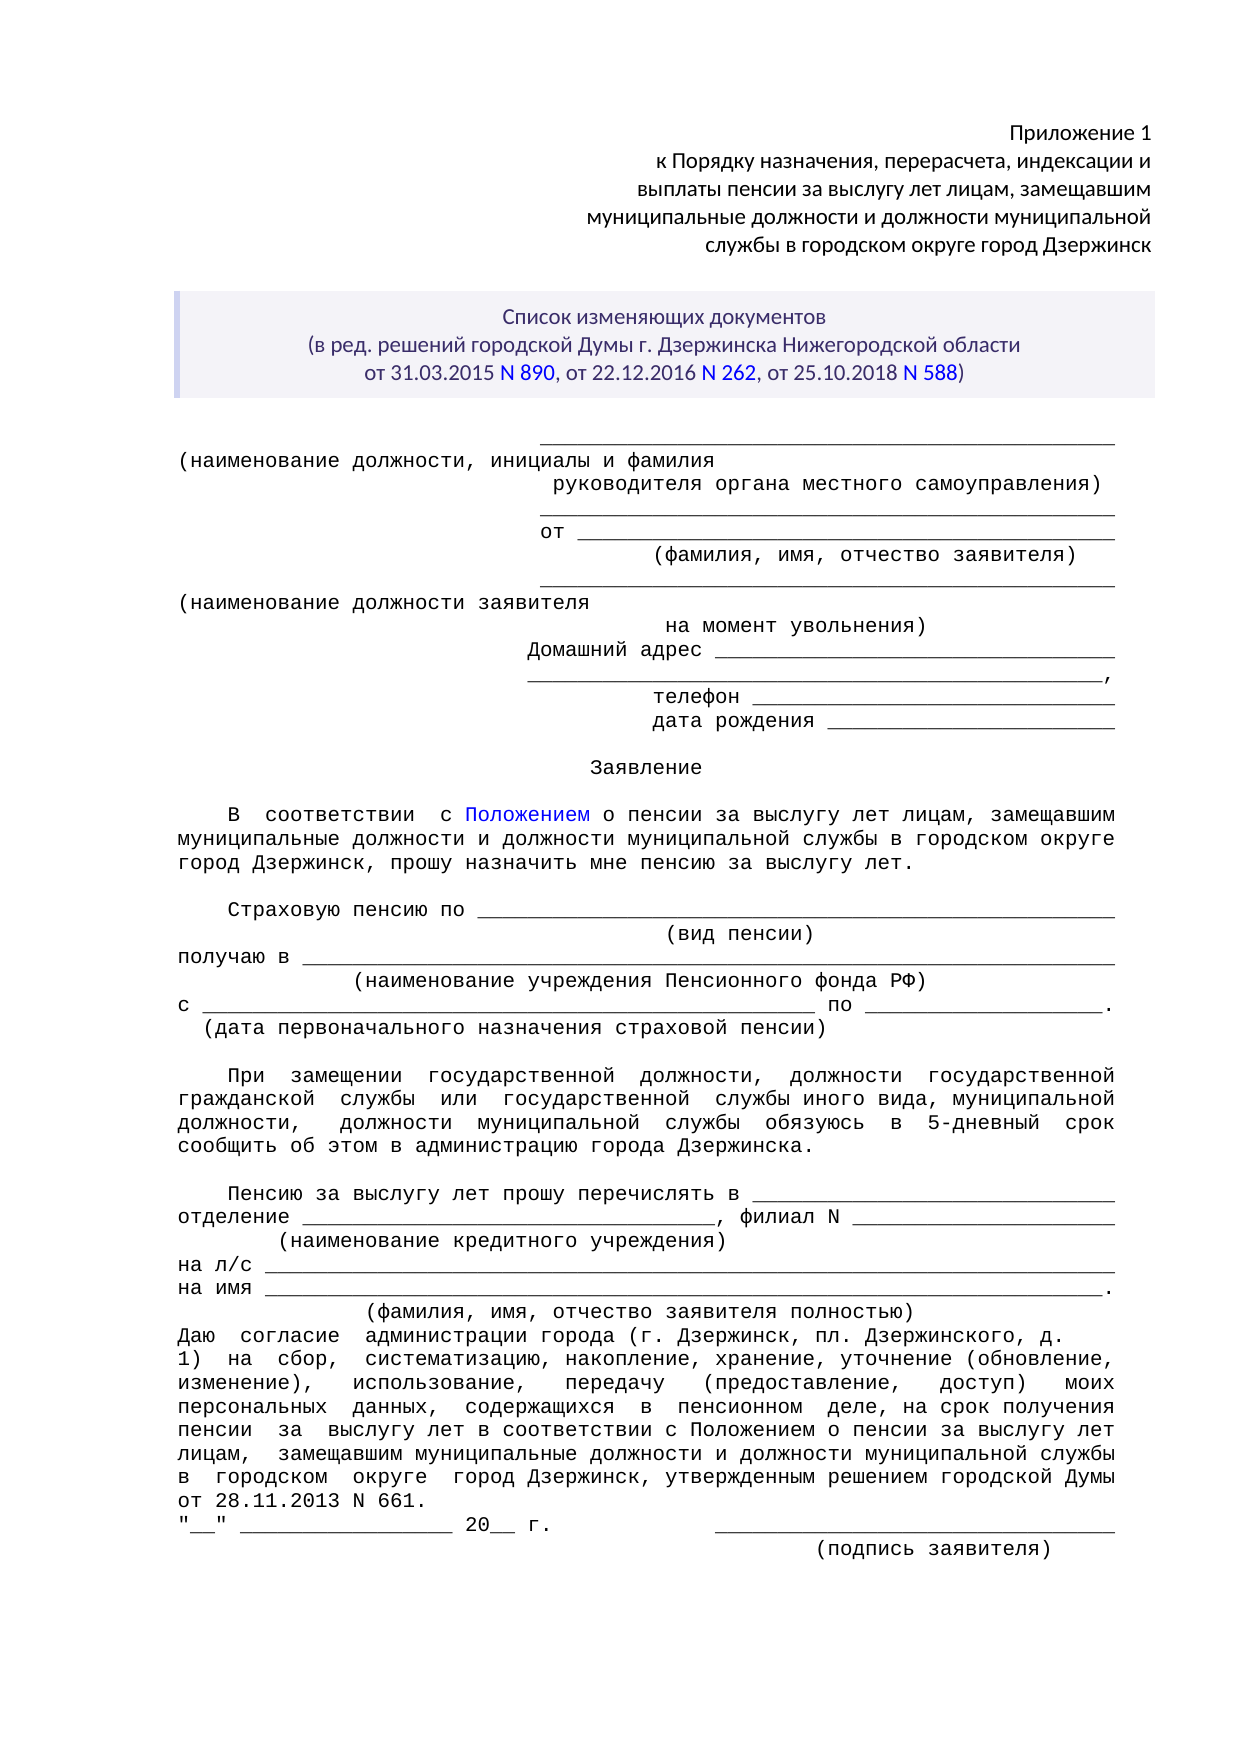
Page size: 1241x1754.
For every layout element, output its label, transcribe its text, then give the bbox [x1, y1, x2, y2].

text (фамилия, имя, отчество заявителя) [177, 544, 1152, 568]
text руководителя органа местного самоуправления) [177, 473, 1152, 497]
text сообщить об этом в администрацию города Дзержинска. [177, 1136, 1152, 1159]
text (наименование учреждения Пенсионного фонда РФ) [177, 970, 1152, 994]
text Страховую пенсию по ___________________________________________________ [177, 899, 1152, 923]
text Пенсию за выслугу лет прошу перечислять в _____________________________ [177, 1183, 1152, 1206]
table_header Список изменяющих документов (в ред. решений городской Думы г. Дзержинска Нижегородской области от 31.03.2015 N 890, от 22.12.2016 N 262, от 25.10.2018 N 588) [180, 291, 1149, 398]
text ______________________________________________, [177, 663, 1152, 686]
text (фамилия, имя, отчество заявителя полностью) [177, 1301, 1152, 1325]
text пенсии за выслугу лет в соответствии с Положением о пенсии за выслугу лет [177, 1419, 1152, 1443]
text дата рождения _______________________ [177, 710, 1152, 733]
text (подпись заявителя) [177, 1537, 1152, 1561]
text город Дзержинск, прошу назначить мне пенсию за выслугу лет. [177, 852, 1152, 875]
text При замещении государственной должности, должности государственной [177, 1064, 1152, 1088]
text Приложение 1 [177, 118, 1152, 146]
text в городском округе город Дзержинск, утвержденным решением городской Думы [177, 1467, 1152, 1490]
text Даю согласие администрации города (г. Дзержинск, пл. Дзержинского, д. [177, 1325, 1152, 1348]
text от ___________________________________________ [177, 521, 1152, 544]
text ______________________________________________ [177, 497, 1152, 521]
text отделение _________________________________, филиал N _____________________ [177, 1206, 1152, 1230]
text с _________________________________________________ по ___________________. [177, 994, 1152, 1017]
text В соответствии с Положением о пенсии за выслугу лет лицам, замещавшим [177, 804, 1152, 828]
text службы в городском округе город Дзержинск [177, 230, 1152, 258]
text изменение), использование, передачу (предоставление, доступ) моих [177, 1372, 1152, 1396]
text "__" _________________ 20__ г. ________________________________ [177, 1514, 1152, 1537]
text на момент увольнения) [177, 615, 1152, 639]
text получаю в _________________________________________________________________ [177, 946, 1152, 970]
text муниципальные должности и должности муниципальной службы в городском округе [177, 828, 1152, 852]
text на имя ___________________________________________________________________. [177, 1277, 1152, 1301]
text Домашний адрес ________________________________ [177, 639, 1152, 663]
text к Порядку назначения, перерасчета, индексации и [177, 146, 1152, 174]
text выплаты пенсии за выслугу лет лицам, замещавшим [177, 174, 1152, 202]
text лицам, замещавшим муниципальные должности и должности муниципальной службы [177, 1443, 1152, 1467]
text на л/с ____________________________________________________________________ [177, 1254, 1152, 1277]
text (наименование должности, инициалы и фамилия [177, 450, 1152, 473]
text (наименование должности заявителя [177, 592, 1152, 615]
text (наименование кредитного учреждения) [177, 1230, 1152, 1254]
text (вид пенсии) [177, 923, 1152, 946]
text Заявление [177, 757, 1152, 781]
text от 28.11.2013 N 661. [177, 1490, 1152, 1514]
text должности, должности муниципальной службы обязуюсь в 5-дневный срок [177, 1112, 1152, 1136]
text муниципальные должности и должности муниципальной [177, 202, 1152, 230]
text телефон _____________________________ [177, 686, 1152, 710]
text ______________________________________________ [177, 426, 1152, 450]
text 1) на сбор, систематизацию, накопление, хранение, уточнение (обновление, [177, 1348, 1152, 1372]
text персональных данных, содержащихся в пенсионном деле, на срок получения [177, 1396, 1152, 1419]
text (дата первоначального назначения страховой пенсии) [177, 1017, 1152, 1041]
text гражданской службы или государственной службы иного вида, муниципальной [177, 1088, 1152, 1112]
text ______________________________________________ [177, 568, 1152, 592]
